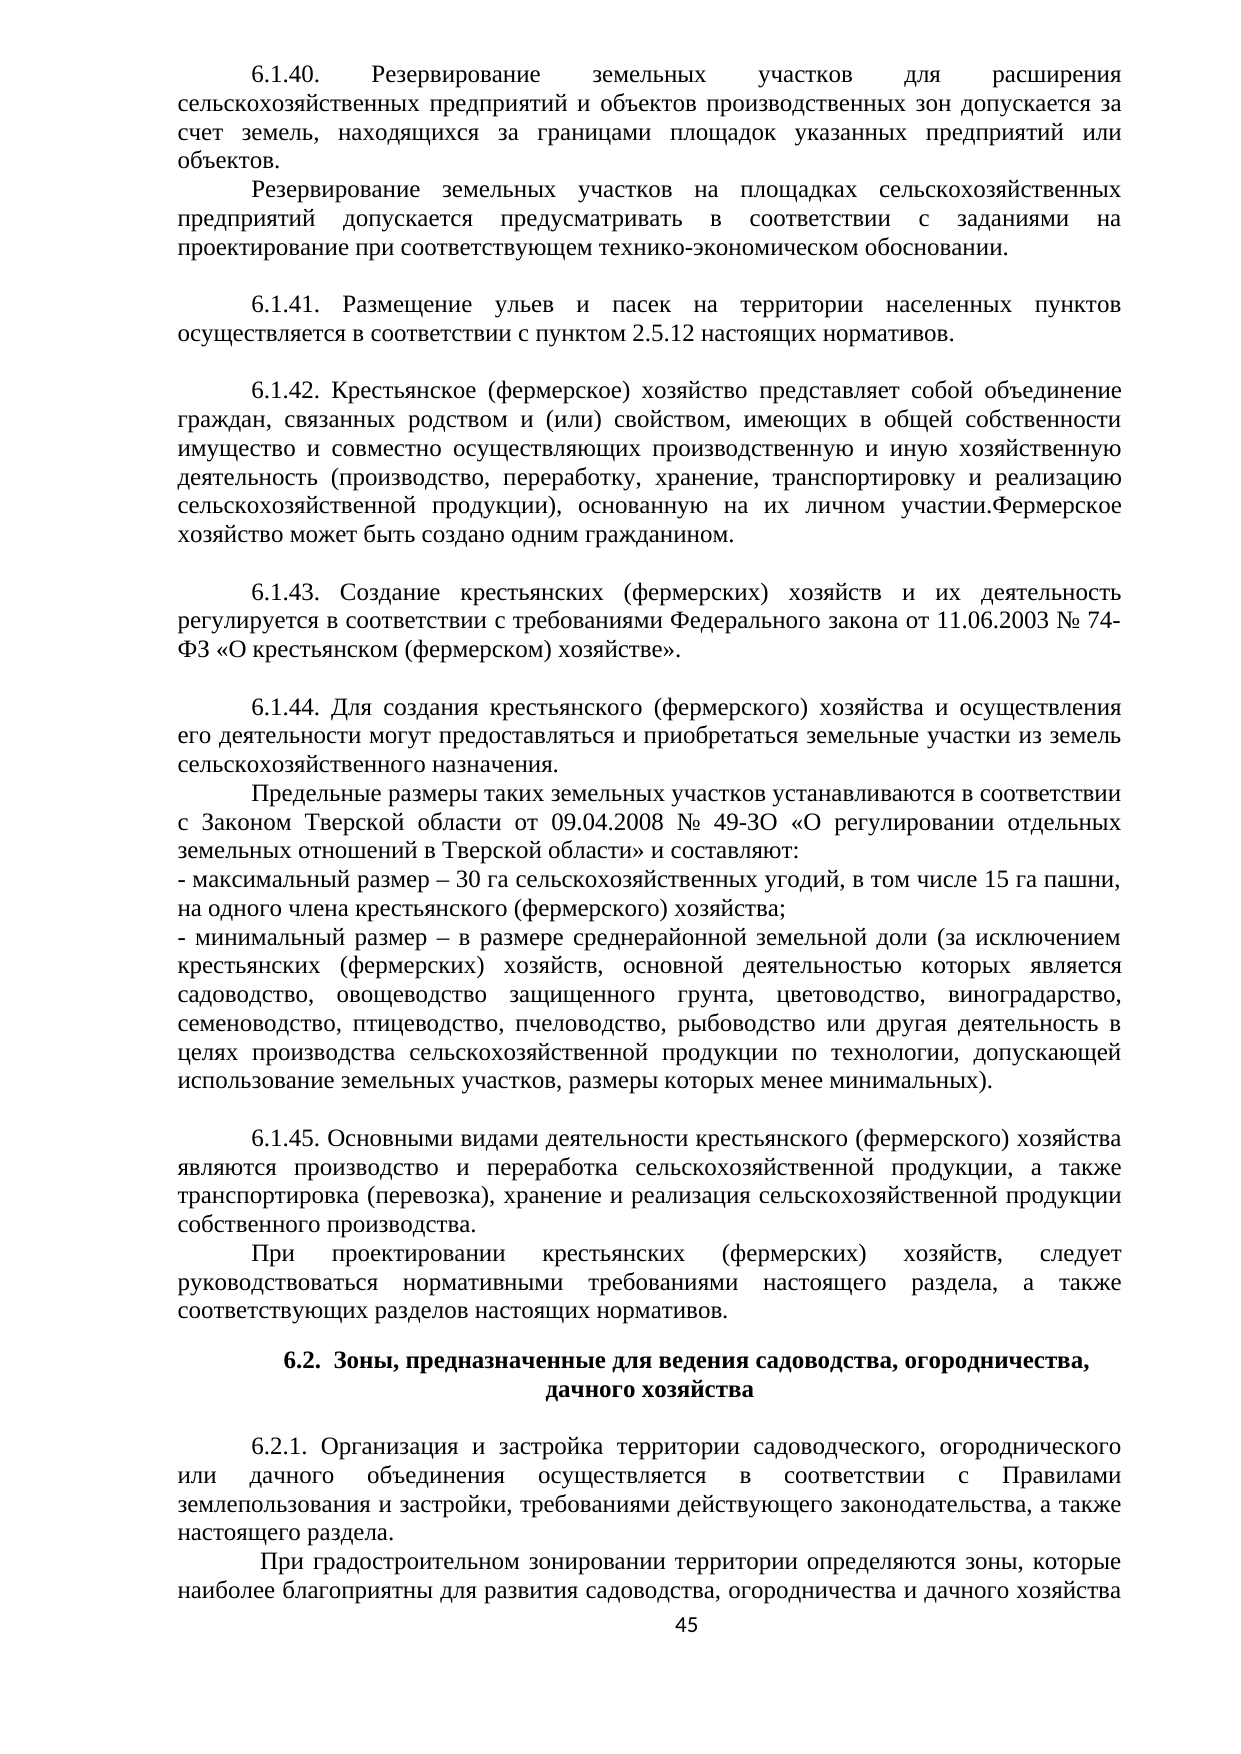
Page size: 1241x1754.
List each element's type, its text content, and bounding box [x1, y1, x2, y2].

text - максимальный размер – сельскохозяйственных угодий, в том числе пашни, на одного члена крестьянского (фермерского) хозяйства; [177, 864, 1122, 922]
text 6.1.42. Крестьянское (фермерское) хозяйство представляет собой объединение граждан, связанных родством и (или) свойством, имеющих в общей собственности имущество и совместно осуществляющих производственную и иную хозяйственную деятельность (производство, переработку, хранение, транспортировку и реализацию сельскохозяйственной продукции), основанную на их личном участии.Фермерское хозяйство может быть создано одним гражданином. [177, 375, 1122, 548]
text 6.1.45. Основными видами деятельности крестьянского (фермерского) хозяйства являются производство и переработка сельскохозяйственной продукции, а также транспортировка (перевозка), хранение и реализация сельскохозяйственной продукции собственного производства. [177, 1123, 1122, 1238]
text - минимальный размер – в размере среднерайонной земельной доли (за исключением крестьянских (фермерских) хозяйств, основной деятельностью которых является садоводство, овощеводство защищенного грунта, цветоводство, виноградарство, семеноводство, птицеводство, пчеловодство, рыбоводство или другая деятельность в целях производства сельскохозяйственной продукции по технологии, допускающей использование земельных участков, размеры которых менее минимальных). [177, 922, 1122, 1094]
text 6.1.43. Создание крестьянских (фермерских) хозяйств и их деятельность регулируется в соответствии с требованиями Федерального закона от 11.06.2003 № 74-ФЗ «О крестьянском (фермерском) хозяйстве». [177, 577, 1122, 663]
text 6.1.44. Для создания крестьянского (фермерского) хозяйства и осуществления его деятельности могут предоставляться и приобретаться земельные участки из земель сельскохозяйственного назначения. [177, 692, 1122, 778]
text 6.1.40. Резервирование земельных участков для расширения сельскохозяйственных предприятий и объектов производственных зон допускается за счет земель, находящихся за границами площадок указанных предприятий или объектов. [177, 59, 1122, 174]
text 6.2. Зоны, предназначенные для ведения садоводства, огородничества, дачного хозяйства [177, 1345, 1122, 1402]
text Резервирование земельных участков на площадках сельскохозяйственных предприятий допускается предусматривать в соответствии с заданиями на проектирование при соответствующем технико-экономическом обосновании. [177, 174, 1122, 260]
text 6.2.1. Организация и застройка территории садоводческого, огороднического или дачного объединения осуществляется в соответствии с Правилами землепользования и застройки, требованиями действующего законодательства, а также настоящего раздела. [177, 1431, 1122, 1546]
text Предельные размеры таких земельных участков устанавливаются в соответствии с Законом Тверской области от 09.04.2008 № 49-ЗО «О регулировании отдельных земельных отношений в Тверской области» и составляют: [177, 778, 1122, 864]
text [177, 1546, 1122, 1604]
text 6.1.41. Размещение ульев и пасек на территории населенных пунктов осуществляется в соответствии с пунктом 2.5.12 настоящих нормативов. [177, 289, 1122, 347]
text При проектировании крестьянских (фермерских) хозяйств, следует руководствоваться нормативными требованиями настоящего раздела, а также соответствующих разделов настоящих нормативов. [177, 1238, 1122, 1324]
